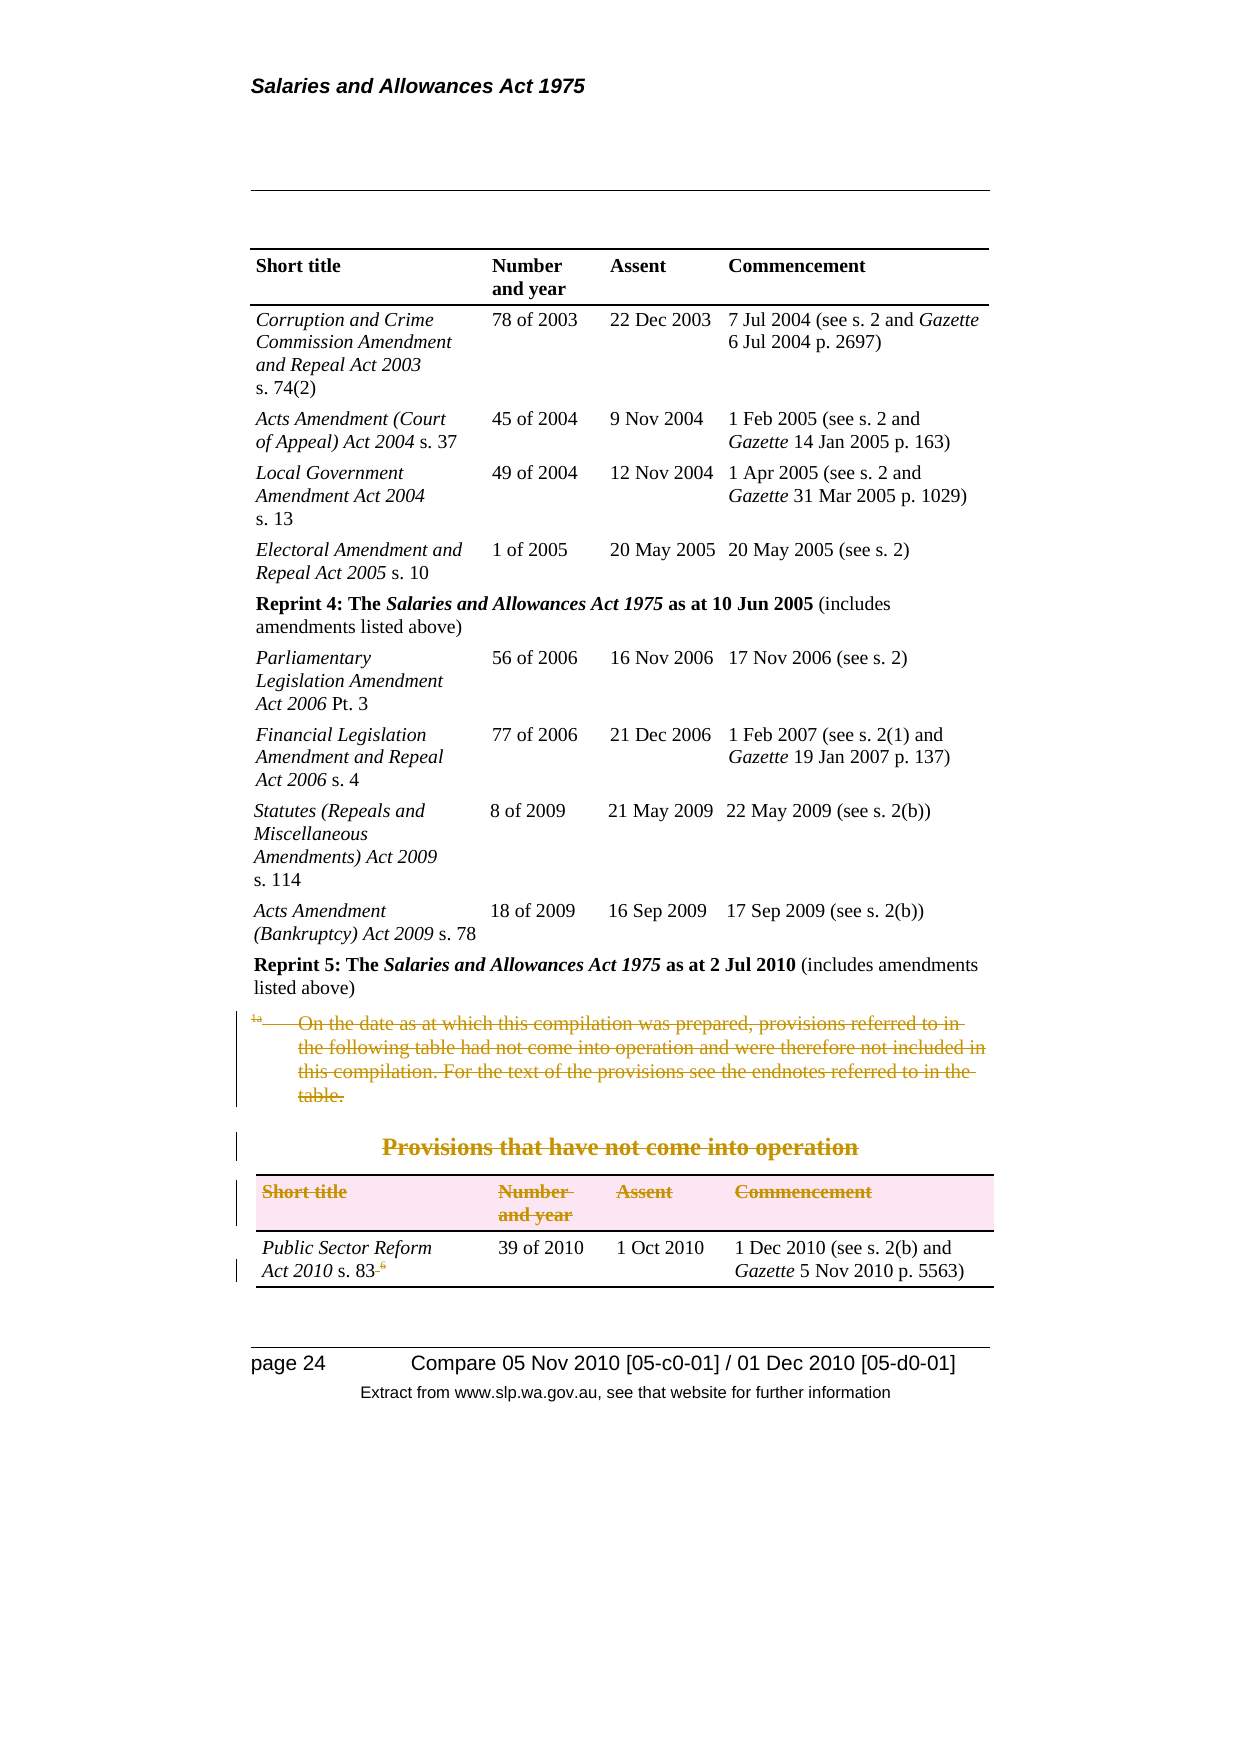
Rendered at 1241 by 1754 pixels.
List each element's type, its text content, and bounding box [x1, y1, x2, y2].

table_cell Parliamentary Legislation Amendment Act 2006 Pt. 3 [250, 642, 486, 718]
table_cell Acts Amendment (Court of Appeal) Act 2004 s. 37 [250, 403, 486, 457]
table_cell Local Government Amendment Act 2004 s. 13 [250, 457, 486, 534]
table_cell 1 of 2005 [486, 534, 604, 588]
table_cell 16 Nov 2006 [604, 642, 722, 718]
table_cell Public Sector Reform Act 2010 s. 83 [256, 1232, 492, 1286]
table_cell Electoral Amendment and Repeal Act 2005 s. 10 [250, 534, 486, 588]
table_cell 1 Oct 2010 [610, 1232, 728, 1286]
table_cell 17 Nov 2006 (see s. 2) [722, 642, 988, 718]
table_cell 18 of 2009 [484, 895, 602, 949]
table_cell 16 Sep 2009 [602, 895, 720, 949]
table_cell 22 Dec 2003 [604, 306, 722, 403]
table_header Number and year [486, 250, 604, 303]
table_cell Financial Legislation Amendment and Repeal Act 2006 s. 4 [250, 719, 486, 795]
table_cell 20 May 2005 (see s. 2) [722, 534, 988, 588]
table_cell 56 of 2006 [486, 642, 604, 718]
table_cell Acts Amendment (Bankruptcy) Act 2009 s. 78 [248, 895, 484, 949]
table_cell 7 Jul 2004 (see s. 2 and Gazette 6 Jul 2004 p. 2697) [722, 306, 988, 403]
table_cell 8 of 2009 [484, 795, 602, 895]
table_cell 9 Nov 2004 [604, 403, 722, 457]
table_header Assent [604, 250, 722, 303]
table_header Short title [250, 250, 486, 303]
table_cell 22 May 2009 (see s. 2(b)) [720, 795, 986, 895]
table_header Commencement [722, 250, 988, 303]
table_cell 21 May 2009 [602, 795, 720, 895]
table_cell Reprint 4: The Salaries and Allowances Act 1975 as at 10 Jun 2005 (includes amendments listed above) [250, 588, 988, 642]
table_cell Statutes (Repeals and Miscellaneous Amendments) Act 2009 s. 114 [248, 795, 484, 895]
table_cell 77 of 2006 [486, 719, 604, 795]
table_cell 39 of 2010 [492, 1232, 610, 1286]
table_cell 17 Sep 2009 (see s. 2(b)) [720, 895, 986, 949]
table_cell 21 Dec 2006 [604, 719, 722, 795]
table_cell 12 Nov 2004 [604, 457, 722, 534]
table_cell 1 Feb 2005 (see s. 2 and Gazette 14 Jan 2005 p. 163) [722, 403, 988, 457]
table_cell 1 Apr 2005 (see s. 2 and Gazette 31 Mar 2005 p. 1029) [722, 457, 988, 534]
table_cell 78 of 2003 [486, 306, 604, 403]
table_cell 1 Feb 2007 (see s. 2(1) and Gazette 19 Jan 2007 p. 137) [722, 719, 988, 795]
table_cell 45 of 2004 [486, 403, 604, 457]
table_cell Reprint 5: The Salaries and Allowances Act 1975 as at 2 Jul 2010 (includes amendments listed above) [248, 949, 986, 1003]
table_cell Corruption and Crime Commission Amendment and Repeal Act 2003 s. 74(2) [250, 306, 486, 403]
table_cell 20 May 2005 [604, 534, 722, 588]
table_cell 1 Dec 2010 (see s. 2(b) and Gazette 5 Nov 2010 p. 5563) [728, 1232, 994, 1286]
table_cell 49 of 2004 [486, 457, 604, 534]
